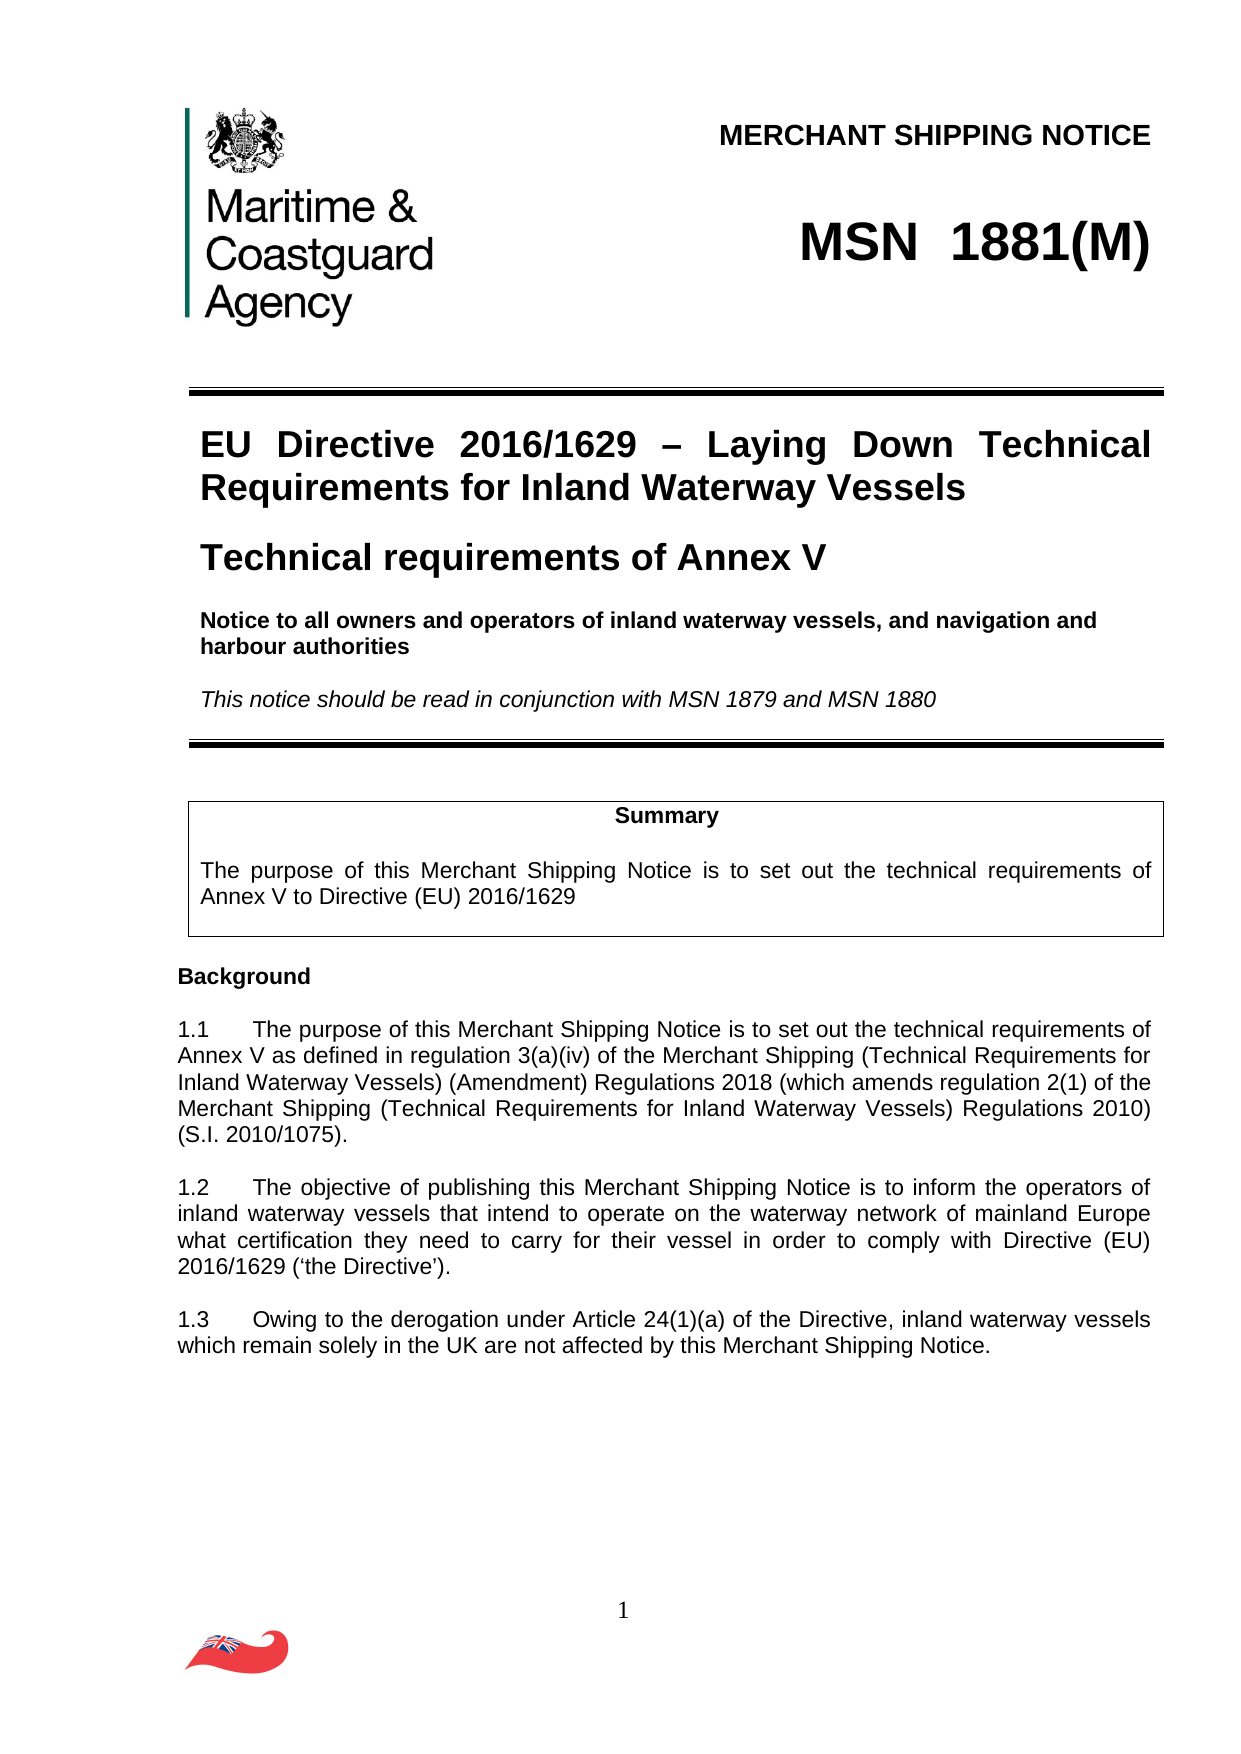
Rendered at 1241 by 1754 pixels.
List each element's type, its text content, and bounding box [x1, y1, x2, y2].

picture [177, 1623, 296, 1681]
table_header Summary The purpose of this Merchant Shipping Notice is to set out the technical requirements of Annex V to Directive (EU) 2016/1629 [189, 802, 1163, 936]
table_header EU Directive 2016/1629 – Laying Down Technical Requirements for Inland Waterway Vessels Technical requirements of Annex V Notice to all owners and operators of inland waterway vessels, and navigation and harbour authorities This notice should be read in conjunction with MSN 1879 and MSN 1880 [189, 396, 1163, 738]
text MSN 1881(M) [496, 209, 1152, 271]
text 1.1 The purpose of this Merchant Shipping Notice is to set out the technical requirements of Annex V as defined in regulation 3(a)(iv) of the Merchant Shipping (Technical Requirements for Inland Waterway Vessels) (Amendment) Regulations 2018 (which amends regulation 2(1) of the Merchant Shipping (Technical Requirements for Inland Waterway Vessels) Regulations 2010) (S.I. 2010/1075). [177, 1016, 1152, 1148]
text aMaritime and Coastguard MERCHANT SHIPPING NOTICE [496, 118, 1152, 152]
text Background [177, 963, 1152, 989]
text 1.3 Owing to the derogation under Article 24(1)(a) of the Directive, inland waterway vessels which remain solely in the UK are not affected by this Merchant Shipping Notice. [177, 1306, 1152, 1358]
picture [121, 43, 496, 381]
text 1.2 The objective of publishing this Merchant Shipping Notice is to inform the operators of inland waterway vessels that intend to operate on the waterway network of mainland Europe what certification they need to carry for their vessel in order to comply with Directive (EU) 2016/1629 (‘the Directive’). [177, 1174, 1152, 1279]
